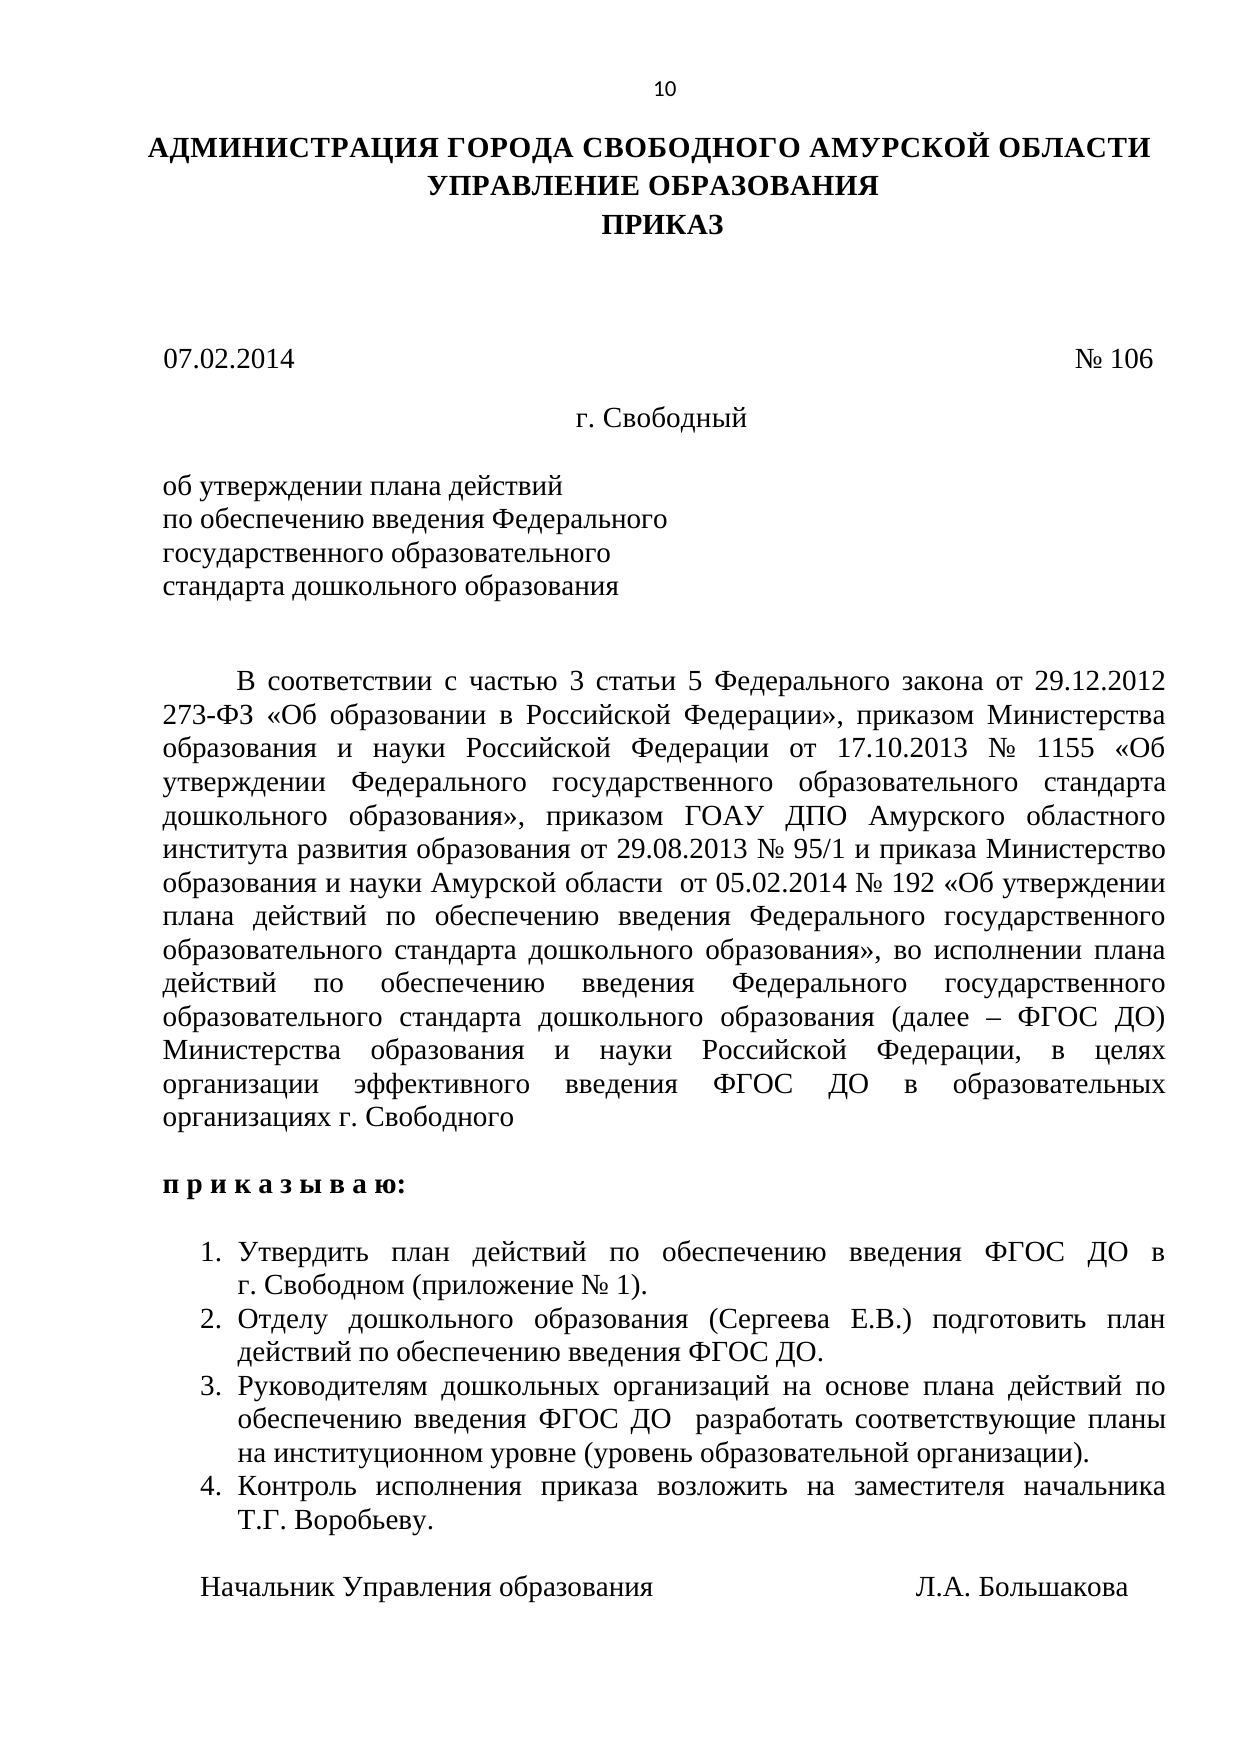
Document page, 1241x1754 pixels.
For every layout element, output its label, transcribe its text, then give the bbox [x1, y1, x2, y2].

list Контроль исполнения приказа возложить на заместителя начальника Т.Г. Воробьеву. [200, 1468, 1167, 1536]
list Утвердить план действий по обеспечению введения ФГОС ДО в г. Свободном (приложение № 1). [200, 1234, 1167, 1301]
list Отделу дошкольного образования (Сергеева Е.В.) подготовить план действий по обеспечению введения ФГОС ДО. [200, 1301, 1167, 1368]
text АДМИНИСТРАЦИЯ ГОРОДА СВОБОДНОГО АМУРСКОЙ ОБЛАСТИ [148, 130, 1167, 163]
text 07.02.2014 № 106 [163, 322, 1167, 380]
text В соответствии с частью 3 статьи 5 Федерального закона от 29.12.2012 273-ФЗ «Об образовании в Российской Федерации», приказом Министерства образования и науки Российской Федерации от 17.10.2013 № 1155 «Об утверждении Федерального государственного образовательного стандарта дошкольного образования», приказом ГОАУ ДПО Амурского областного института развития образования от 29.08.2013 № 95/1 и приказа Министерство образования и науки Амурской области от 05.02.2014 № 192 «Об утверждении плана действий по обеспечению введения Федерального государственного образовательного стандарта дошкольного образования», во исполнении плана действий по обеспечению введения Федерального государственного образовательного стандарта дошкольного образования (далее – ФГОС ДО) Министерства образования и науки Российской Федерации, в целях организации эффективного введения ФГОС ДО в образовательных организациях г. Свободного [162, 663, 1167, 1133]
list Руководителям дошкольных организаций на основе плана действий по обеспечению введения ФГОС ДО разработать соответствующие планы на институционном уровне (уровень образовательной организации). [200, 1368, 1167, 1468]
text об утверждении плана действий [162, 468, 1167, 501]
text УПРАВЛЕНИЕ ОБРАЗОВАНИЯ [162, 168, 1167, 202]
text Начальник Управления образования Л.А. Большакова [200, 1569, 1167, 1603]
text стандарта дошкольного образования [162, 568, 1167, 602]
text государственного образовательного [162, 535, 1167, 568]
text ПРИКАЗ [441, 207, 1167, 240]
text по обеспечению введения Федерального [162, 501, 1167, 535]
text п р и к а з ы в а ю: [162, 1167, 1167, 1200]
text г. Свободный [523, 401, 1167, 434]
